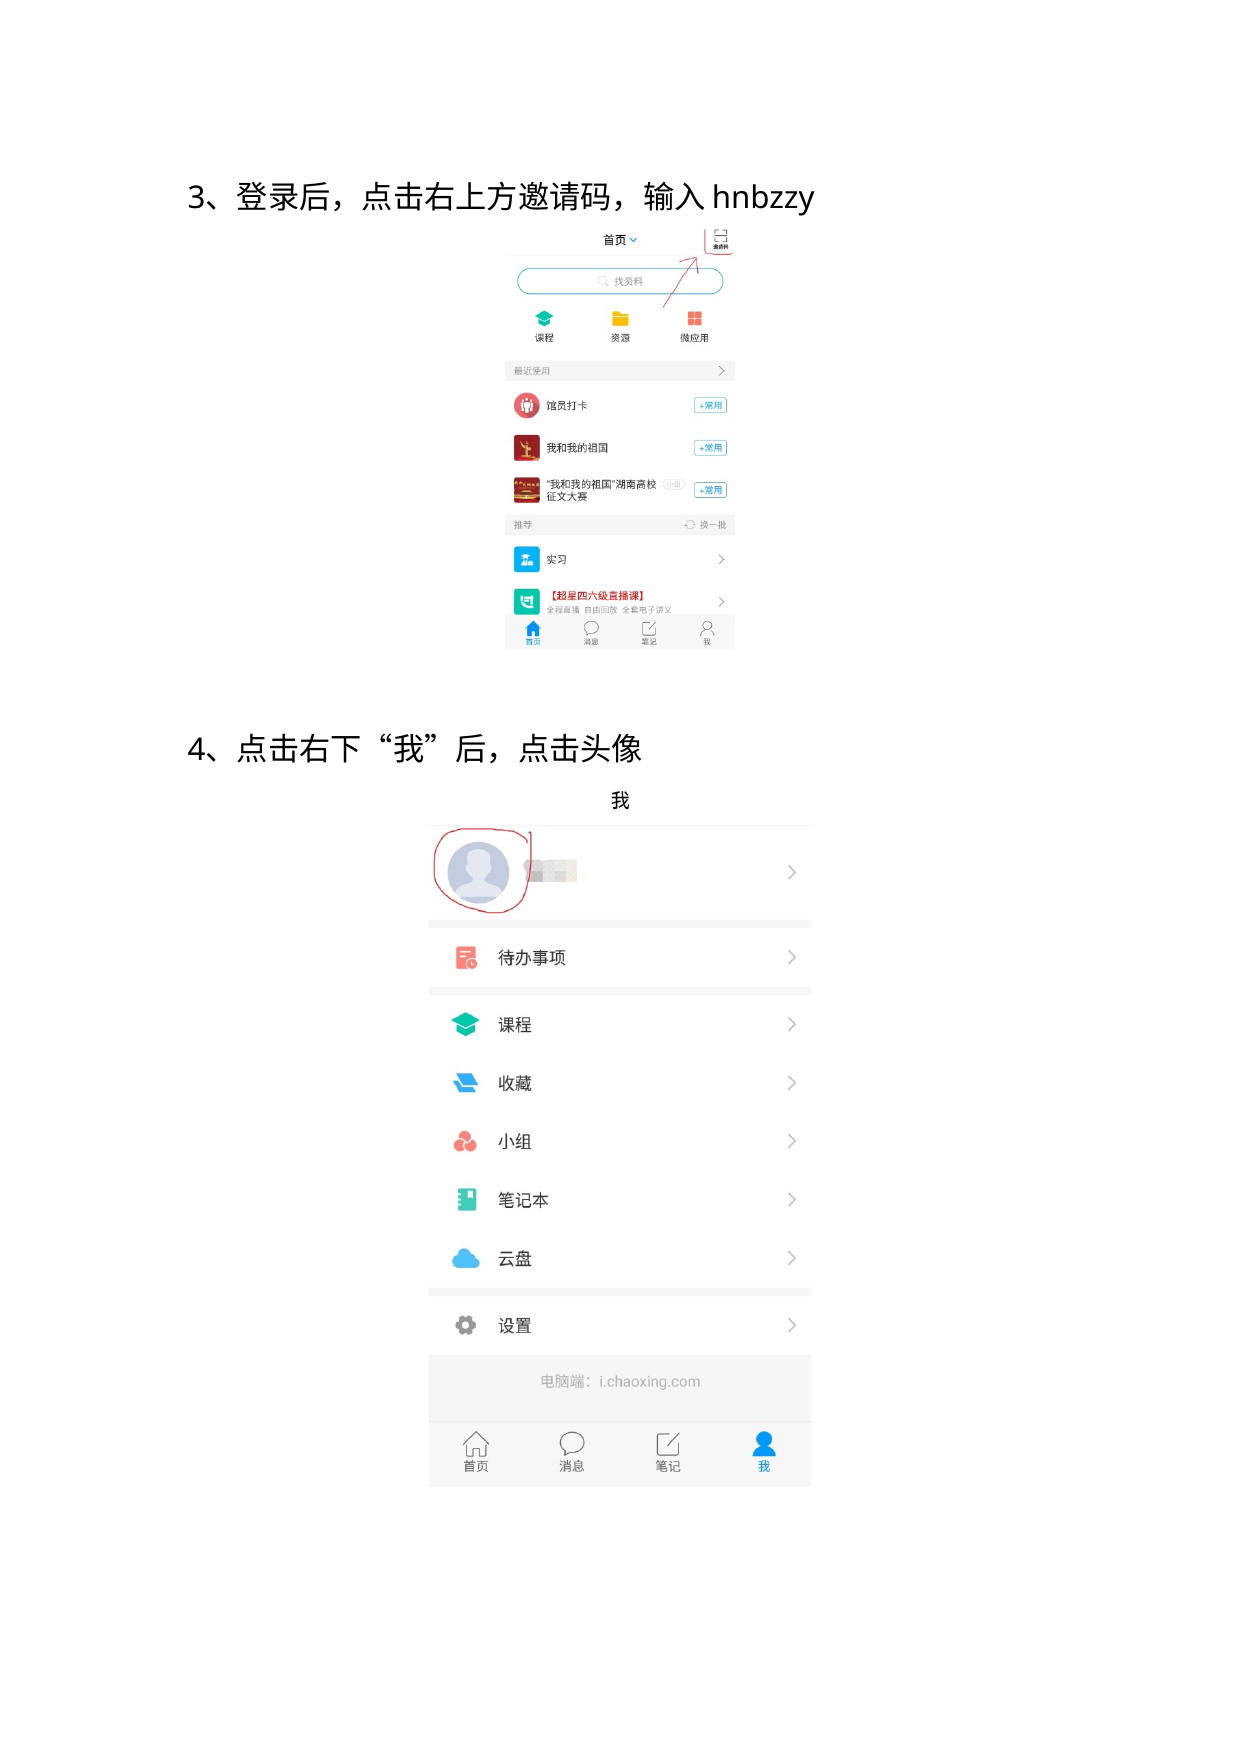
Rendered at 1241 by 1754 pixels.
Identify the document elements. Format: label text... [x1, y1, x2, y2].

picture [428, 779, 812, 1487]
picture [505, 227, 736, 649]
text 4、点击右下“我”后，点击头像 [187, 714, 1053, 779]
text 3、登录后，点击右上方邀请码，输入hnbzzy [187, 162, 1053, 227]
